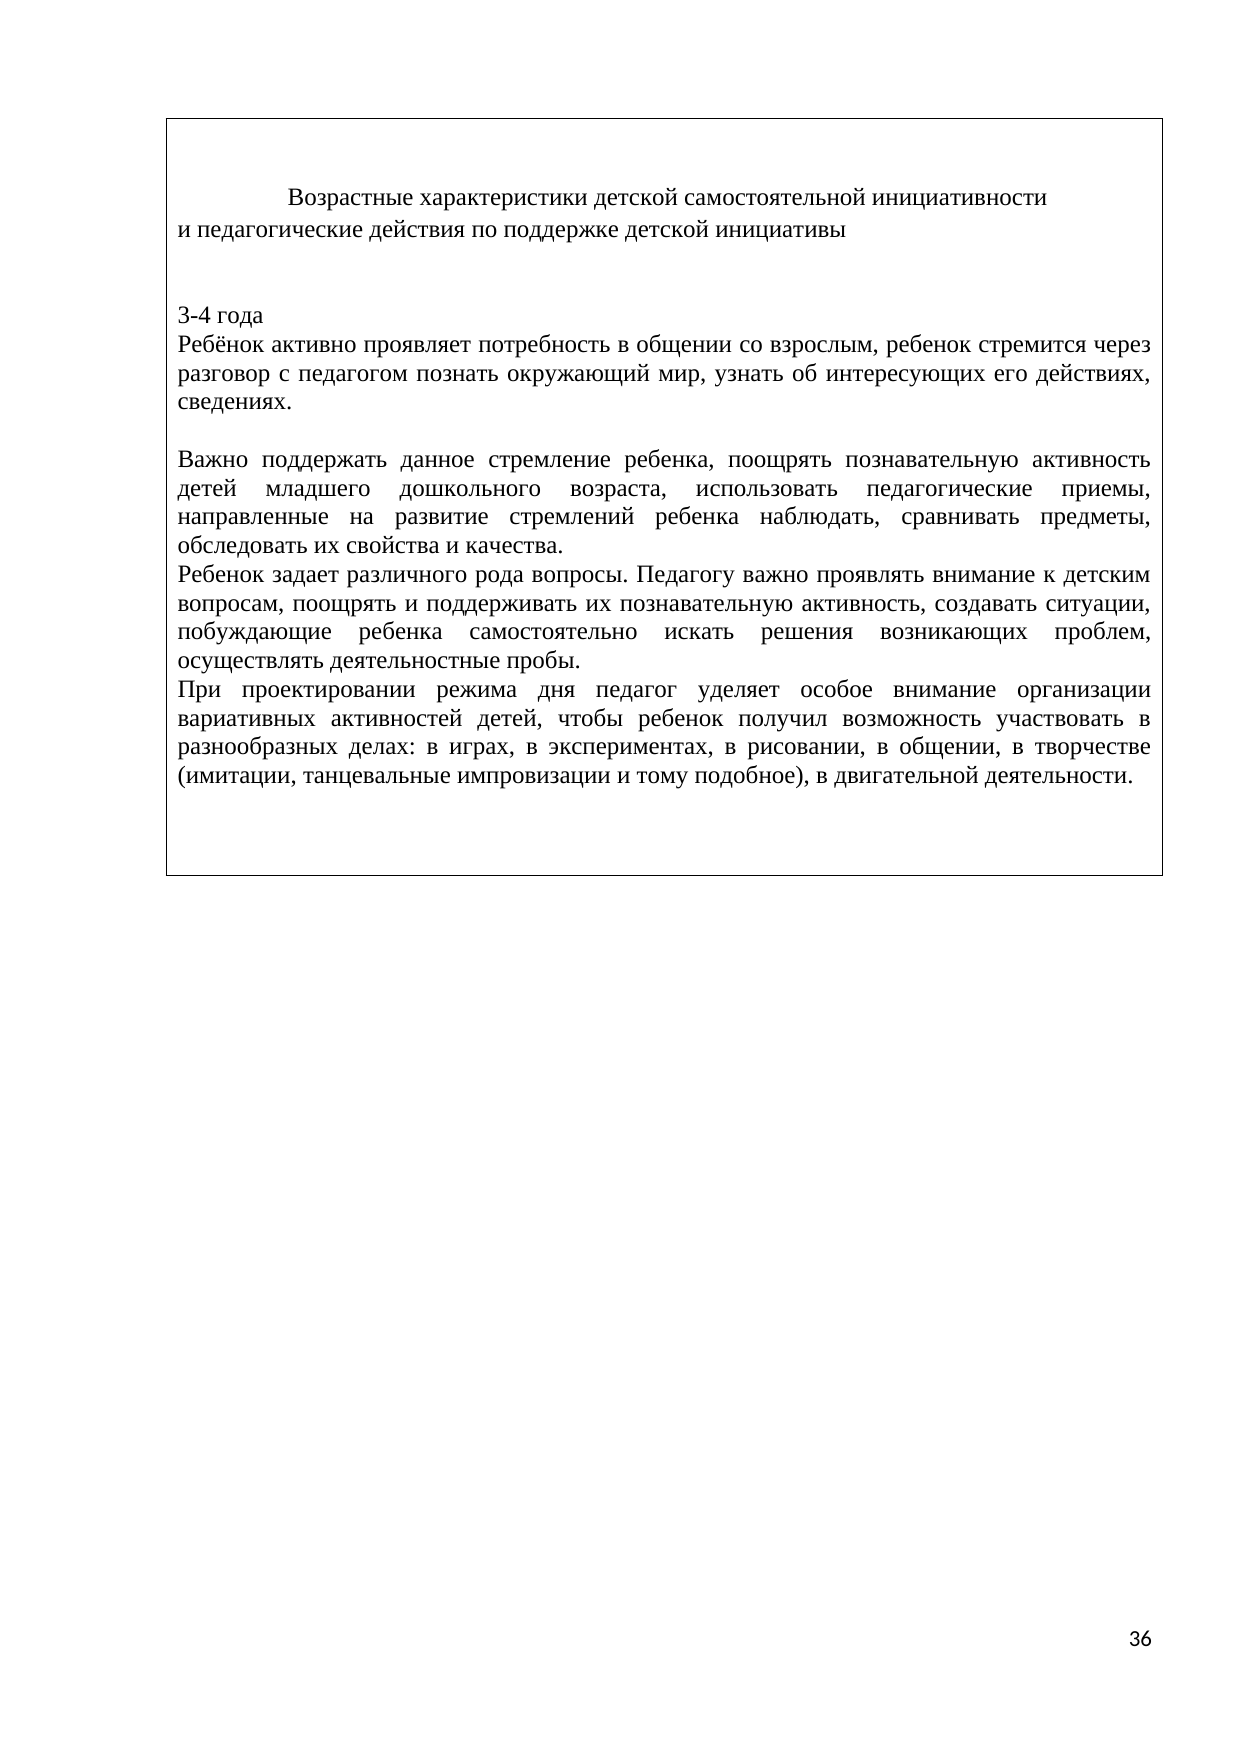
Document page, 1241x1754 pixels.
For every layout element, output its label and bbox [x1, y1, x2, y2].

table_cell [167, 119, 1162, 875]
